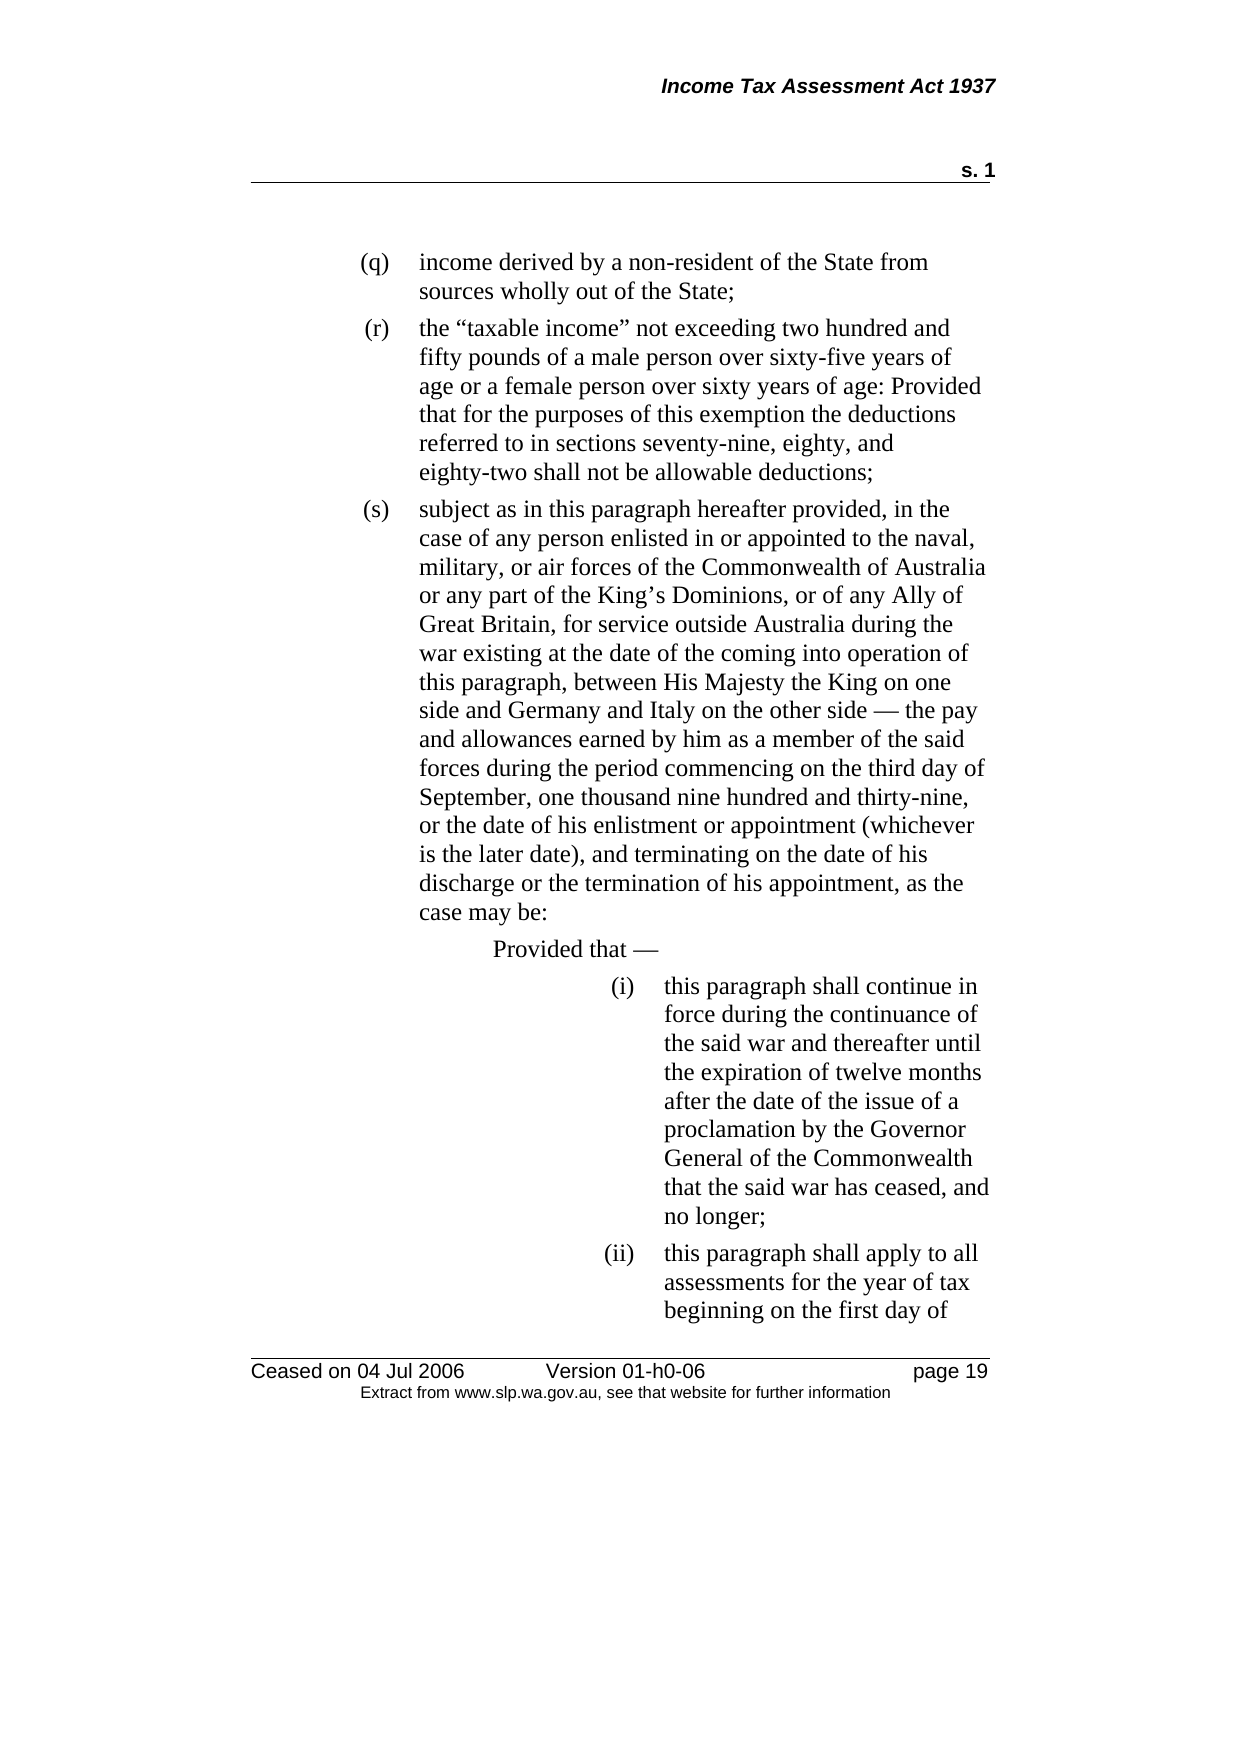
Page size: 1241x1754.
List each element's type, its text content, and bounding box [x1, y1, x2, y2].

text Provided that — [251, 934, 990, 962]
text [251, 1238, 990, 1324]
text (q) income derived by a non-resident of the State from sources wholly out of the State; [251, 247, 990, 305]
text (r) the “taxable income” not exceeding two hundred and fifty pounds of a male person over sixty-five years of age or a female person over sixty years of age: Provided that for the purposes of this exemption the deductions referred to in sections seventy-nine, eighty, and eighty-two shall not be allowable deductions; [251, 313, 990, 486]
text (s) subject as in this paragraph hereafter provided, in the case of any person enlisted in or appointed to the naval, military, or air forces of the Commonwealth of Australia or any part of the King’s Dominions, or of any Ally of Great Britain, for service outside Australia during the war existing at the date of the coming into operation of this paragraph, between His Majesty the King on one side and Germany and Italy on the other side — the pay and allowances earned by him as a member of the said forces during the period commencing on the third day of September, one thousand nine hundred and thirty-nine, or the date of his enlistment or appointment (whichever is the later date), and terminating on the date of his discharge or the termination of his appointment, as the case may be: [251, 494, 990, 925]
text (i) this paragraph shall continue in force during the continuance of the said war and thereafter until the expiration of twelve months after the date of the issue of a proclamation by the Governor General of the Commonwealth that the said war has ceased, and no longer; [251, 971, 990, 1229]
